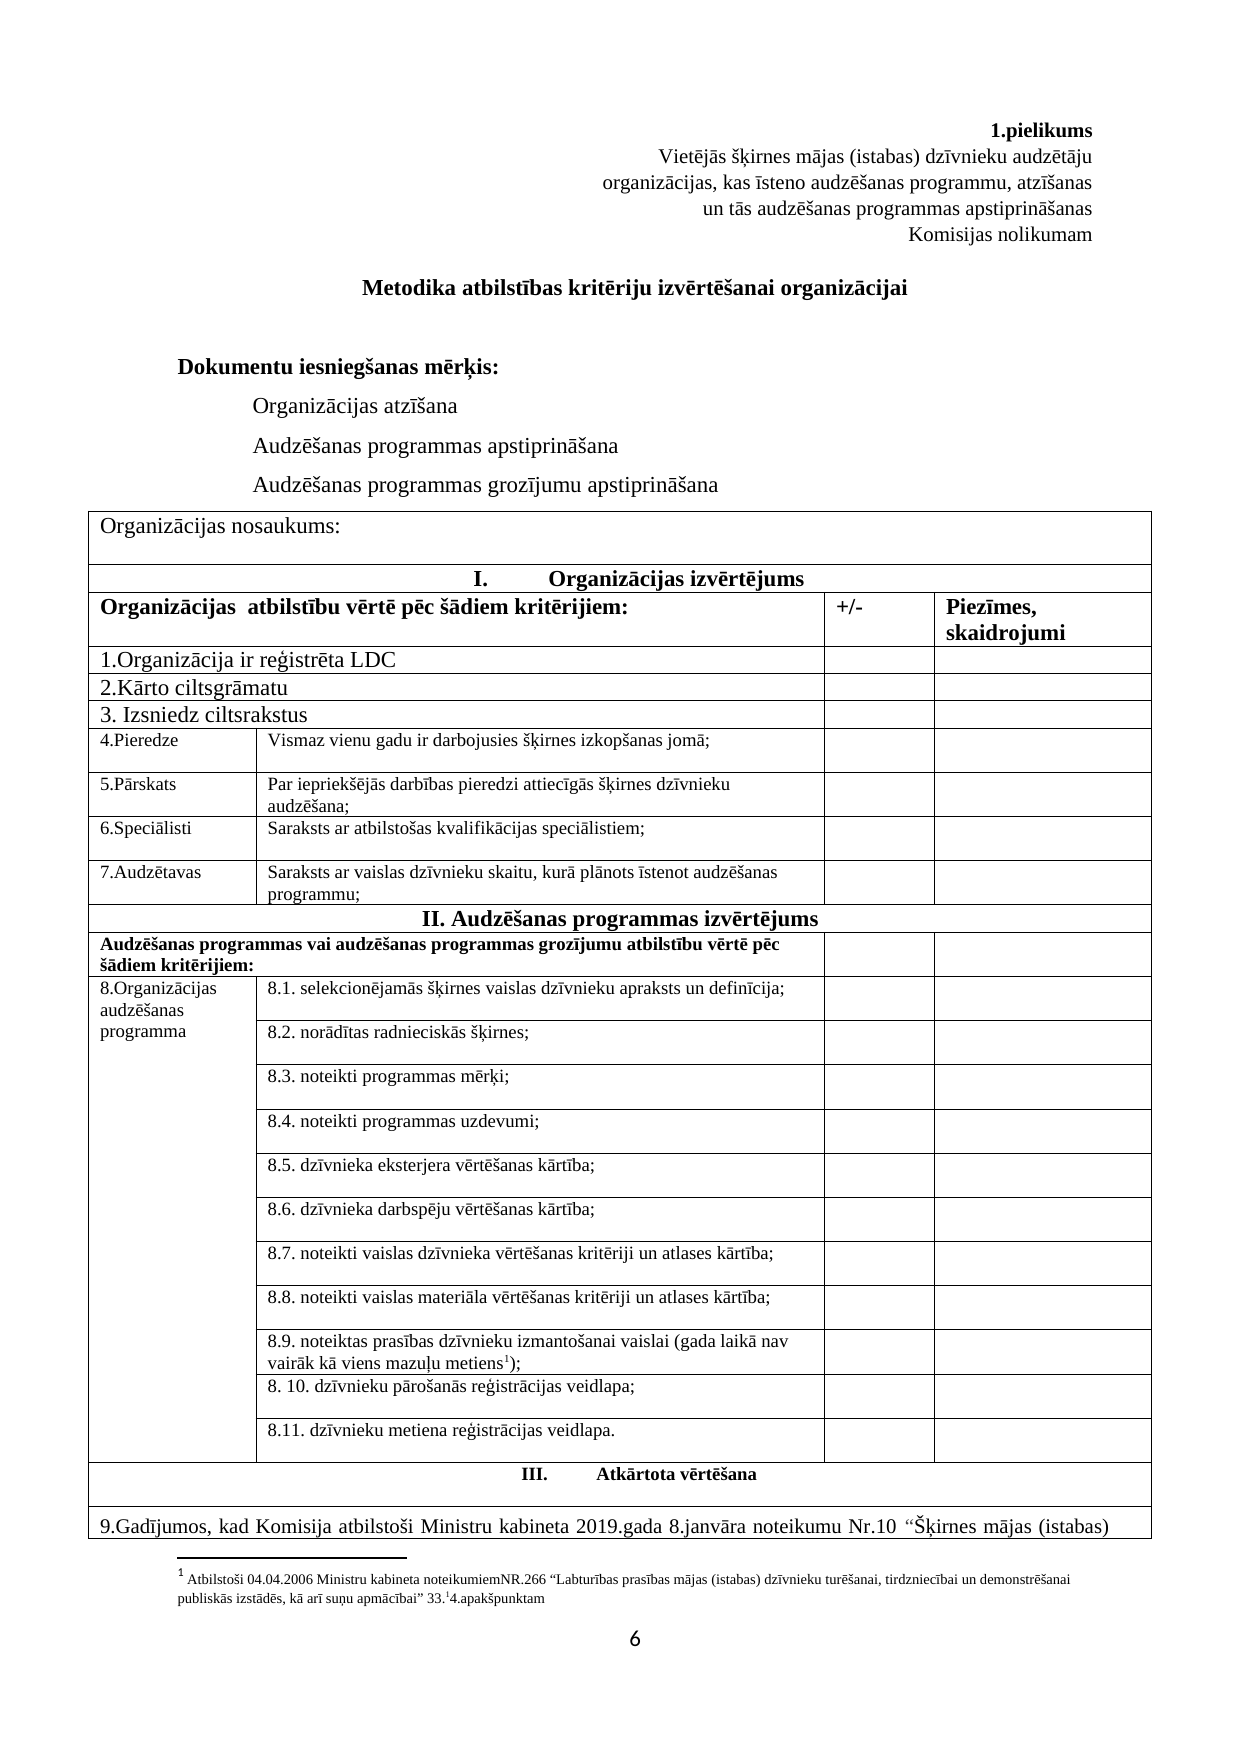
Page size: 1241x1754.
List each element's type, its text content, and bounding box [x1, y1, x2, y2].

text Komisijas nolikumam [177, 222, 1092, 246]
table_cell II. Audzēšanas programmas izvērtējums [89, 905, 1151, 932]
table_cell [825, 1375, 934, 1418]
table_cell 4.Pieredze [89, 729, 256, 772]
table_cell [825, 1065, 934, 1108]
table_cell [825, 933, 934, 976]
table_cell [825, 701, 934, 728]
table_cell [935, 1375, 1151, 1418]
table_cell [825, 1110, 934, 1153]
table_cell 8.2. norādītas radnieciskās šķirnes; [257, 1021, 824, 1064]
table_cell 8.11. dzīvnieku metiena reģistrācijas veidlapa. [257, 1419, 824, 1462]
table_cell [935, 647, 1151, 673]
table_cell [935, 1198, 1151, 1241]
table_cell 1.Organizācija ir reģistrēta LDC [89, 647, 824, 673]
table_cell 8.1. selekcionējamās šķirnes vaislas dzīvnieku apraksts un definīcija; [257, 977, 824, 1020]
table_cell [935, 861, 1151, 904]
table_cell [935, 1242, 1151, 1285]
table_cell [825, 1198, 934, 1241]
table_cell [825, 1154, 934, 1197]
table_cell [825, 674, 934, 700]
table_cell Saraksts ar atbilstošas kvalifikācijas speciālistiem; [257, 817, 824, 860]
table_cell 8.Organizācijas audzēšanas programma [89, 977, 256, 1462]
table_header Organizācijas nosaukums: [89, 512, 1151, 564]
text  Organizācijas atzīšana [177, 392, 1092, 418]
table_cell [935, 817, 1151, 860]
table_cell [935, 977, 1151, 1020]
table_cell Organizācijas atbilstību vērtē pēc šādiem kritērijiem: [89, 593, 824, 646]
table_cell 8.7. noteikti vaislas dzīvnieka vērtēšanas kritēriji un atlases kārtība; [257, 1242, 824, 1285]
table_cell Saraksts ar vaislas dzīvnieku skaitu, kurā plānots īstenot audzēšanas programmu; [257, 861, 824, 904]
table_cell [825, 773, 934, 816]
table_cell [89, 1507, 1151, 1538]
table_cell Par iepriekšējās darbības pieredzi attiecīgās šķirnes dzīvnieku audzēšana; [257, 773, 824, 816]
table_cell [935, 674, 1151, 700]
table_cell [825, 1330, 934, 1373]
table_cell [825, 1021, 934, 1064]
table_cell +/- [825, 593, 934, 646]
table_cell 8.8. noteikti vaislas materiāla vērtēšanas kritēriji un atlases kārtība; [257, 1286, 824, 1329]
table_cell 8.6. dzīvnieka darbspēju vērtēšanas kārtība; [257, 1198, 824, 1241]
text Metodika atbilstības kritēriju izvērtēšanai organizācijai [177, 274, 1092, 300]
table_cell Organizācijas izvērtējums [89, 565, 1151, 592]
table_cell [935, 729, 1151, 772]
table_cell [825, 861, 934, 904]
text  Audzēšanas programmas apstiprināšana [177, 432, 1092, 458]
table_cell [935, 701, 1151, 728]
table_cell Audzēšanas programmas vai audzēšanas programmas grozījumu atbilstību vērtē pēc šādiem kritērijiem: [89, 933, 824, 976]
text  Audzēšanas programmas grozījumu apstiprināšana [177, 471, 1092, 497]
table_cell [935, 773, 1151, 816]
table_cell [825, 1419, 934, 1462]
table_cell [935, 1110, 1151, 1153]
table_cell [825, 1242, 934, 1285]
table_cell 5.Pārskats [89, 773, 256, 816]
table_cell 8.4. noteikti programmas uzdevumi; [257, 1110, 824, 1153]
text organizācijas, kas īsteno audzēšanas programmu, atzīšanas [177, 170, 1092, 194]
table_cell [825, 729, 934, 772]
table_cell [825, 977, 934, 1020]
table_cell 3. Izsniedz ciltsrakstus [89, 701, 824, 728]
table_cell [935, 1065, 1151, 1108]
table_cell [935, 1419, 1151, 1462]
table_cell 8. 10. dzīvnieku pārošanās reģistrācijas veidlapa; [257, 1375, 824, 1418]
text un tās audzēšanas programmas apstiprināšanas [177, 196, 1092, 220]
table_cell Vismaz vienu gadu ir darbojusies šķirnes izkopšanas jomā; [257, 729, 824, 772]
table_cell Atkārtota vērtēšana [89, 1463, 1151, 1506]
table_cell Piezīmes, skaidrojumi [935, 593, 1151, 646]
table_cell [935, 933, 1151, 976]
table_cell [825, 1286, 934, 1329]
table_cell [935, 1021, 1151, 1064]
table_cell 8.3. noteikti programmas mērķi; [257, 1065, 824, 1108]
table_cell [825, 817, 934, 860]
table_cell 2.Kārto ciltsgrāmatu [89, 674, 824, 700]
table_cell [935, 1286, 1151, 1329]
text Vietējās šķirnes mājas (istabas) dzīvnieku audzētāju [177, 144, 1092, 168]
text Dokumentu iesniegšanas mērķis: [177, 353, 1092, 379]
table_cell 7.Audzētavas [89, 861, 256, 904]
table_cell [935, 1330, 1151, 1373]
text 1.pielikums [177, 118, 1092, 142]
table_cell 8.9. noteiktas prasības dzīvnieku izmantošanai vaislai (gada laikā nav vairāk kā viens mazuļu metiens); [257, 1330, 824, 1373]
table_cell [825, 647, 934, 673]
table_cell 6.Speciālisti [89, 817, 256, 860]
table_cell 8.5. dzīvnieka eksterjera vērtēšanas kārtība; [257, 1154, 824, 1197]
table_cell [935, 1154, 1151, 1197]
